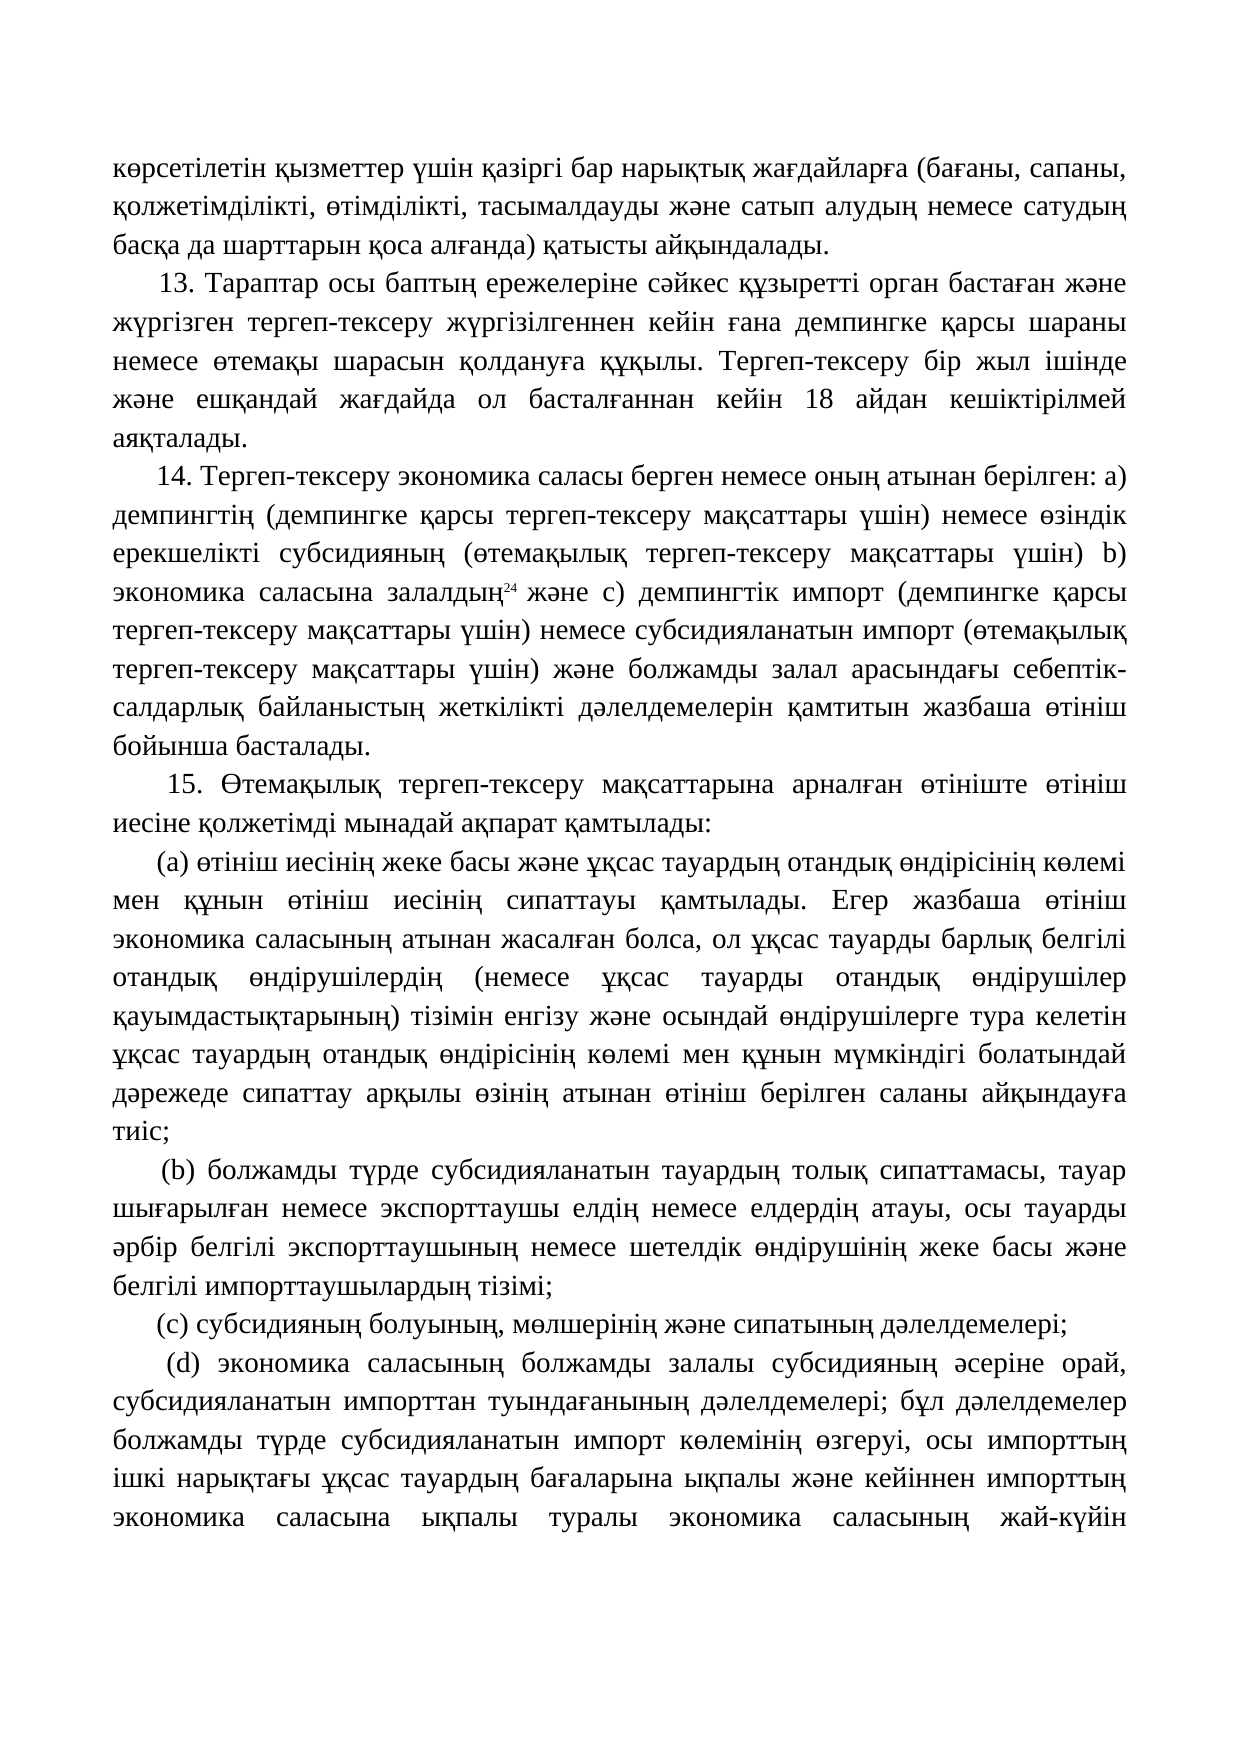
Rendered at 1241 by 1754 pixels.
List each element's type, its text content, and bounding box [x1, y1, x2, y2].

text (b) болжамды түрде субсидияланатын тауардың толық сипаттамасы, тауар шығарылған немесе экспорттаушы елдің немесе елдердің атауы, осы тауарды әрбір белгілі экспорттаушының немесе шетелдік өндірушінің жеке басы және белгілі импорттаушылардың тізімі; [112, 1152, 1128, 1301]
text 15. Өтемақылық тергеп-тексеру мақсаттарына арналған өтініште өтініш иесіне қолжетімді мынадай ақпарат қамтылады: [112, 767, 1128, 839]
text 13. Тараптар осы баптың ережелеріне сәйкес құзыретті орган бастаған және жүргізген тергеп-тексеру жүргізілгеннен кейін ғана демпингке қарсы шараны немесе өтемақы шарасын қолдануға құқылы. Тергеп-тексеру бір жыл ішінде және ешқандай жағдайда ол басталғаннан кейін 18 айдан кешіктірілмей аяқталады. [112, 266, 1128, 453]
text (a) өтініш иесінің жеке басы және ұқсас тауардың отандық өндірісінің көлемі мен құнын өтініш иесінің сипаттауы қамтылады. Егер жазбаша өтініш экономика саласының атынан жасалған болса, ол ұқсас тауарды барлық белгілі отандық өндірушілердің (немесе ұқсас тауарды отандық өндірушілер қауымдастықтарының) тізімін енгізу және осындай өндірушілерге тура келетін ұқсас тауардың отандық өндірісінің көлемі мен құнын мүмкіндігі болатындай дәрежеде сипаттау арқылы өзінің атынан өтініш берілген саланы айқындауға тиіс; [112, 844, 1128, 1147]
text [112, 150, 1128, 261]
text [112, 1345, 1128, 1532]
text (c) субсидияның болуының, мөлшерінің және сипатының дәлелдемелері; [112, 1306, 1128, 1340]
text 14. Тергеп-тексеру экономика саласы берген немесе оның атынан берілген: а) демпингтің (демпингке қарсы тергеп-тексеру мақсаттары үшін) немесе өзіндік ерекшелікті субсидияның (өтемақылық тергеп-тексеру мақсаттары үшін) b) экономика саласына залалдың24 және с) демпингтік импорт (демпингке қарсы тергеп-тексеру мақсаттары үшін) немесе субсидияланатын импорт (өтемақылық тергеп-тексеру мақсаттары үшін) және болжамды залал арасындағы себептік-салдарлық байланыстың жеткілікті дәлелдемелерін қамтитын жазбаша өтініш бойынша басталады. [112, 458, 1128, 762]
